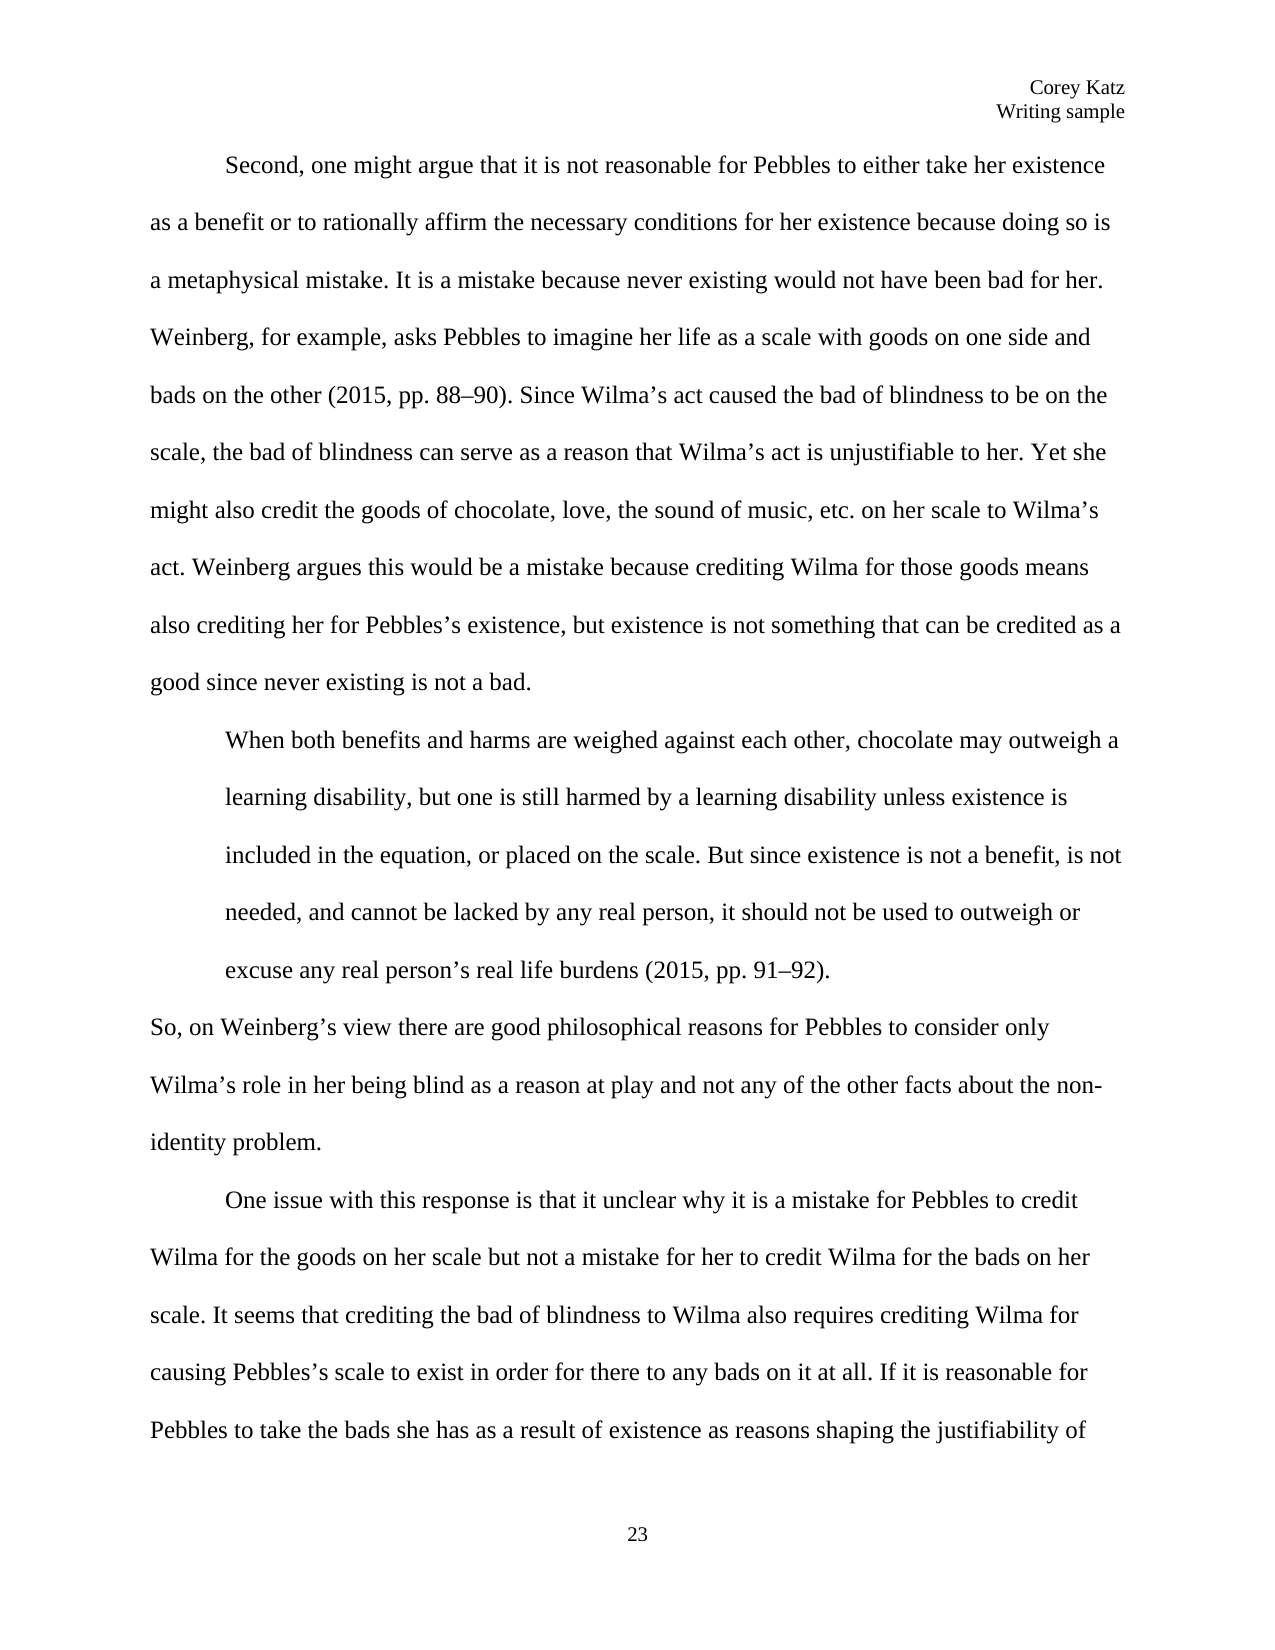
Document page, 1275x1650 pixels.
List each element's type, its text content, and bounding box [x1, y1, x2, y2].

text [150, 1185, 1125, 1444]
text So, on Weinberg’s view there are good philosophical reasons for Pebbles to consider only Wilma’s role in her being blind as a reason at play and not any of the other facts about the non-identity problem. [150, 1012, 1125, 1156]
text Second, one might argue that it is not reasonable for Pebbles to either take her existence as a benefit or to rationally affirm the necessary conditions for her existence because doing so is a metaphysical mistake. It is a mistake because never existing would not have been bad for her. Weinberg, for example, asks Pebbles to imagine her life as a scale with goods on one side and bads on the other (2015, pp. 88–90). Since Wilma’s act caused the bad of blindness to be on the scale, the bad of blindness can serve as a reason that Wilma’s act is unjustifiable to her. Yet she might also credit the goods of chocolate, love, the sound of music, etc. on her scale to Wilma’s act. Weinberg argues this would be a mistake because crediting Wilma for those goods means also crediting her for Pebbles’s existence, but existence is not something that can be credited as a good since never existing is not a bad. [150, 150, 1125, 696]
text When both benefits and harms are weighed against each other, chocolate may outweigh a learning disability, but one is still harmed by a learning disability unless existence is included in the equation, or placed on the scale. But since existence is not a benefit, is not needed, and cannot be lacked by any real person, it should not be used to outweigh or excuse any real person’s real life burdens (2015, pp. 91–92). [225, 725, 1125, 984]
